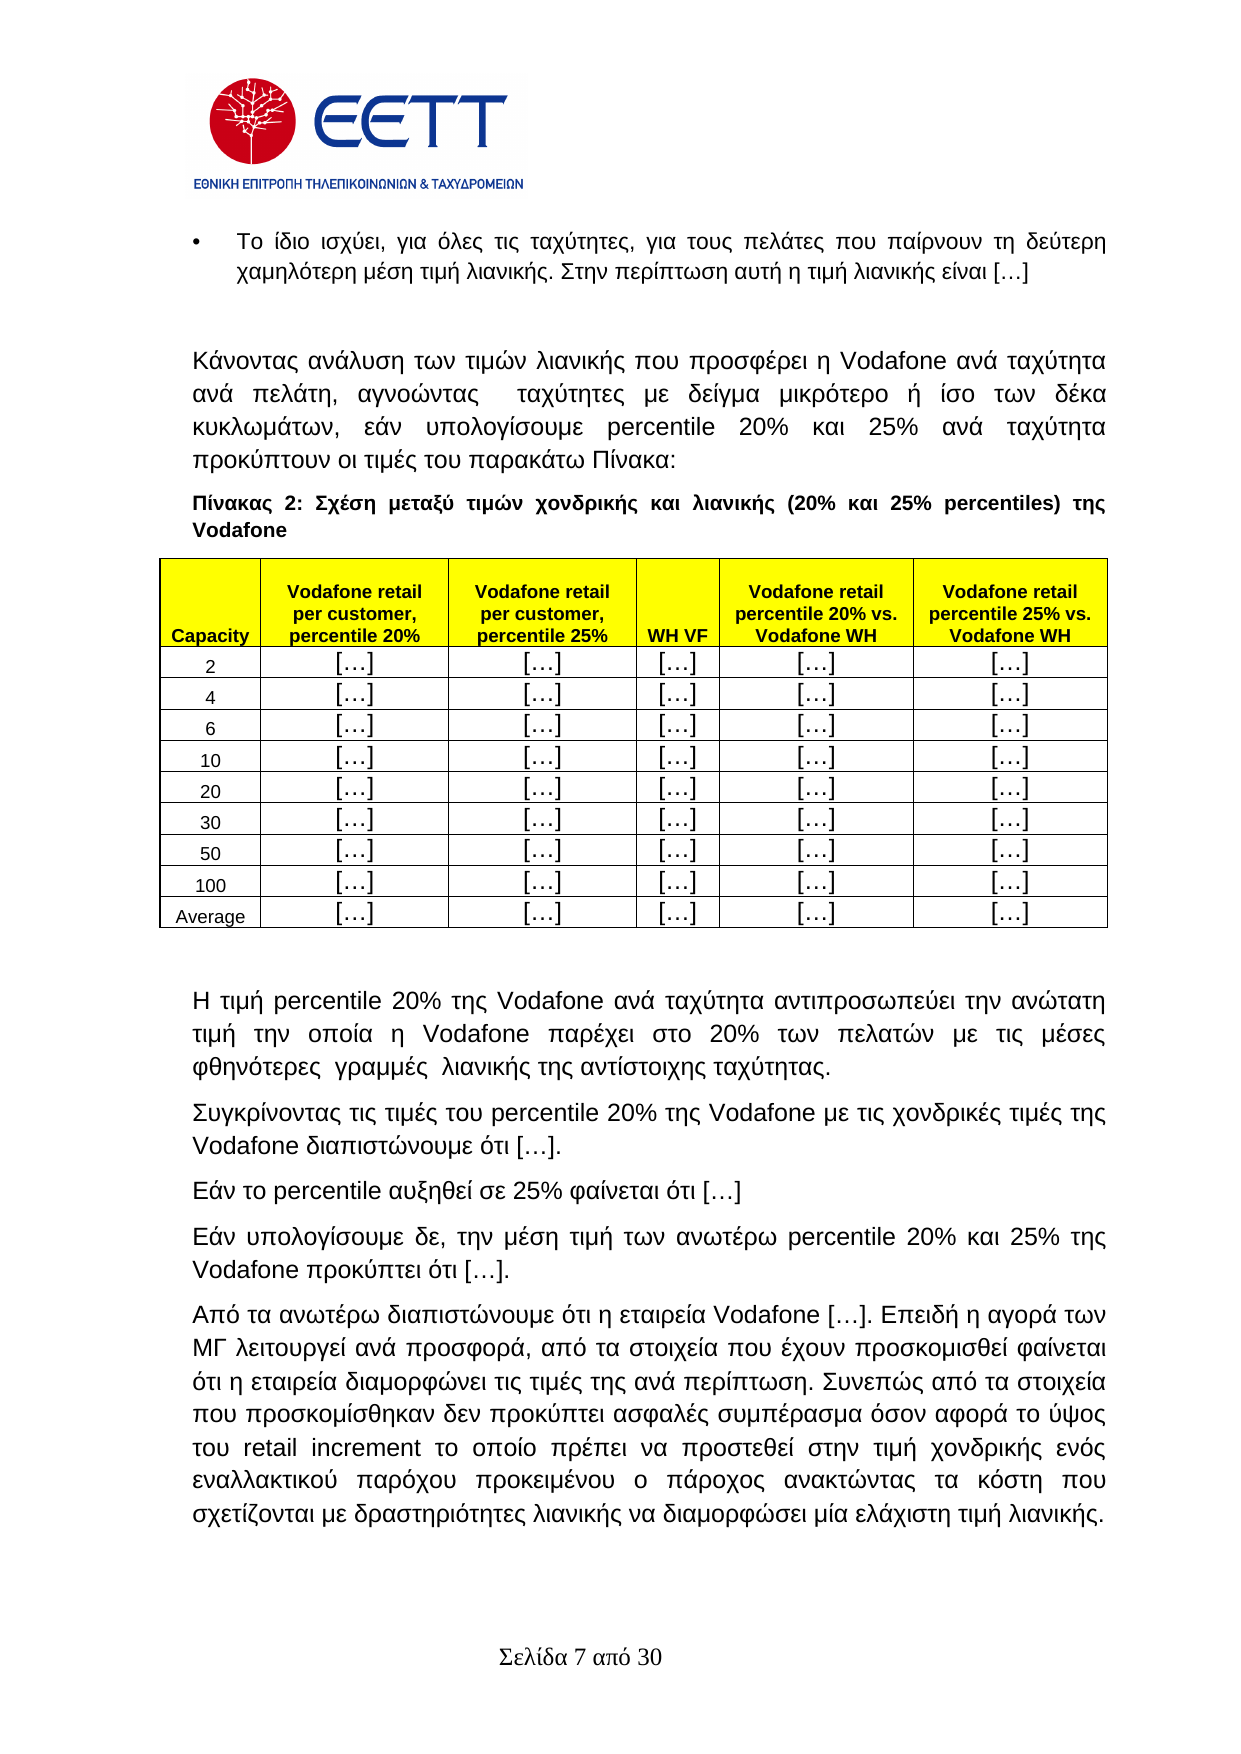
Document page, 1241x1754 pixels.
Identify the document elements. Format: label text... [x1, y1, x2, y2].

table_cell […] [914, 678, 1107, 708]
table_cell 4 [161, 678, 260, 708]
table_cell […] [720, 678, 913, 708]
table_cell […] [720, 647, 913, 677]
text Από τα ανωτέρω διαπιστώνουμε ότι η εταιρεία Vodafone […]. Επειδή η αγορά των ΜΓ λειτουργεί ανά προσφορά, από τα στοιχεία που έχουν προσκομισθεί φαίνεται ότι η εταιρεία διαμορφώνει τις τιμές της ανά περίπτωση. Συνεπώς από τα στοιχεία που προσκομίσθηκαν δεν προκύπτει ασφαλές συμπέρασμα όσον αφορά το ύψος του retail increment το οποίο πρέπει να προστεθεί στην τιμή χονδρικής ενός εναλλακτικού παρόχου προκειμένου ο πάροχος ανακτώντας τα κόστη που σχετίζονται με δραστηριότητες λιανικής να διαμορφώσει μία ελάχιστη τιμή λιανικής. [192, 1300, 1107, 1527]
table_cell […] [637, 866, 719, 896]
table_cell […] [720, 710, 913, 740]
table_header Capacity [161, 559, 260, 646]
text Εάν υπολογίσουμε δε, την μέση τιμή των ανωτέρω percentile 20% και 25% της Vodafone προκύπτει ότι […]. [192, 1222, 1107, 1284]
table_cell […] [261, 897, 448, 927]
table_cell […] [720, 772, 913, 802]
text Η τιμή percentile 20% της Vodafone ανά ταχύτητα αντιπροσωπεύει την ανώτατη τιμή την οποία η Vodafone παρέχει στο 20% των πελατών με τις μέσες φθηνότερες γραμμές λιανικής της αντίστοιχης ταχύτητας. [192, 986, 1107, 1081]
table_cell 6 [161, 710, 260, 740]
table_header Vodafone retail percentile 20% vs. Vodafone WH [720, 559, 913, 646]
table_cell […] [720, 835, 913, 865]
table_cell 10 [161, 741, 260, 771]
table_cell […] [637, 897, 719, 927]
table_cell […] [449, 866, 636, 896]
picture [185, 73, 529, 199]
table_cell 2 [161, 647, 260, 677]
table_cell 30 [161, 803, 260, 833]
table_cell […] [914, 835, 1107, 865]
table_cell […] [261, 835, 448, 865]
table_cell […] [449, 772, 636, 802]
table_cell […] [261, 678, 448, 708]
table_cell […] [261, 866, 448, 896]
table_cell […] [637, 803, 719, 833]
table_cell […] [914, 710, 1107, 740]
list Το ίδιο ισχύει, για όλες τις ταχύτητες, για τους πελάτες που παίρνουν τη δεύτερη χαμηλότερη μέση τιμή λιανικής. Στην περίπτωση αυτή η τιμή λιανικής είναι […] [192, 228, 1107, 284]
table_cell […] [914, 741, 1107, 771]
table_cell […] [720, 866, 913, 896]
table_cell […] [449, 647, 636, 677]
table_cell […] [261, 647, 448, 677]
table_header Vodafone retail per customer, percentile 25% [449, 559, 636, 646]
table_cell […] [637, 647, 719, 677]
table_cell […] [720, 897, 913, 927]
table_cell […] [914, 866, 1107, 896]
table_cell […] [637, 678, 719, 708]
table_cell […] [449, 678, 636, 708]
table_cell […] [637, 741, 719, 771]
table_cell […] [261, 710, 448, 740]
table_header Vodafone retail per customer, percentile 20% [261, 559, 448, 646]
table_cell […] [449, 835, 636, 865]
table_cell […] [637, 835, 719, 865]
table_cell 20 [161, 772, 260, 802]
table_cell 100 [161, 866, 260, 896]
table_cell 50 [161, 835, 260, 865]
table_header Vodafone retail percentile 25% vs. Vodafone WH [914, 559, 1107, 646]
text Πίνακας 2: Σχέση μεταξύ τιμών χονδρικής και λιανικής (20% και 25% percentiles) της Vodafone [192, 491, 1107, 542]
table_cell […] [914, 803, 1107, 833]
table_cell […] [637, 772, 719, 802]
table_cell […] [449, 710, 636, 740]
table_cell […] [720, 741, 913, 771]
table_cell […] [914, 897, 1107, 927]
table_cell […] [449, 741, 636, 771]
table_cell […] [449, 803, 636, 833]
table_cell Average [161, 897, 260, 927]
text Συγκρίνοντας τις τιμές του percentile 20% της Vodafone με τις χονδρικές τιμές της Vodafone διαπιστώνουμε ότι […]. [192, 1098, 1107, 1159]
table_cell […] [914, 647, 1107, 677]
table_cell […] [261, 741, 448, 771]
table_header WH VF [637, 559, 719, 646]
table_cell […] [261, 772, 448, 802]
table_cell […] [449, 897, 636, 927]
text Εάν το percentile αυξηθεί σε 25% φαίνεται ότι […] [192, 1176, 1107, 1205]
table_cell […] [261, 803, 448, 833]
table_cell […] [637, 710, 719, 740]
table_cell […] [914, 772, 1107, 802]
table_cell […] [720, 803, 913, 833]
text Κάνοντας ανάλυση των τιμών λιανικής που προσφέρει η Vodafone ανά ταχύτητα ανά πελάτη, αγνοώντας ταχύτητες με δείγμα μικρότερο ή ίσο των δέκα κυκλωμάτων, εάν υπολογίσουμε percentile 20% και 25% ανά ταχύτητα προκύπτουν οι τιμές του παρακάτω Πίνακα: [192, 346, 1107, 474]
